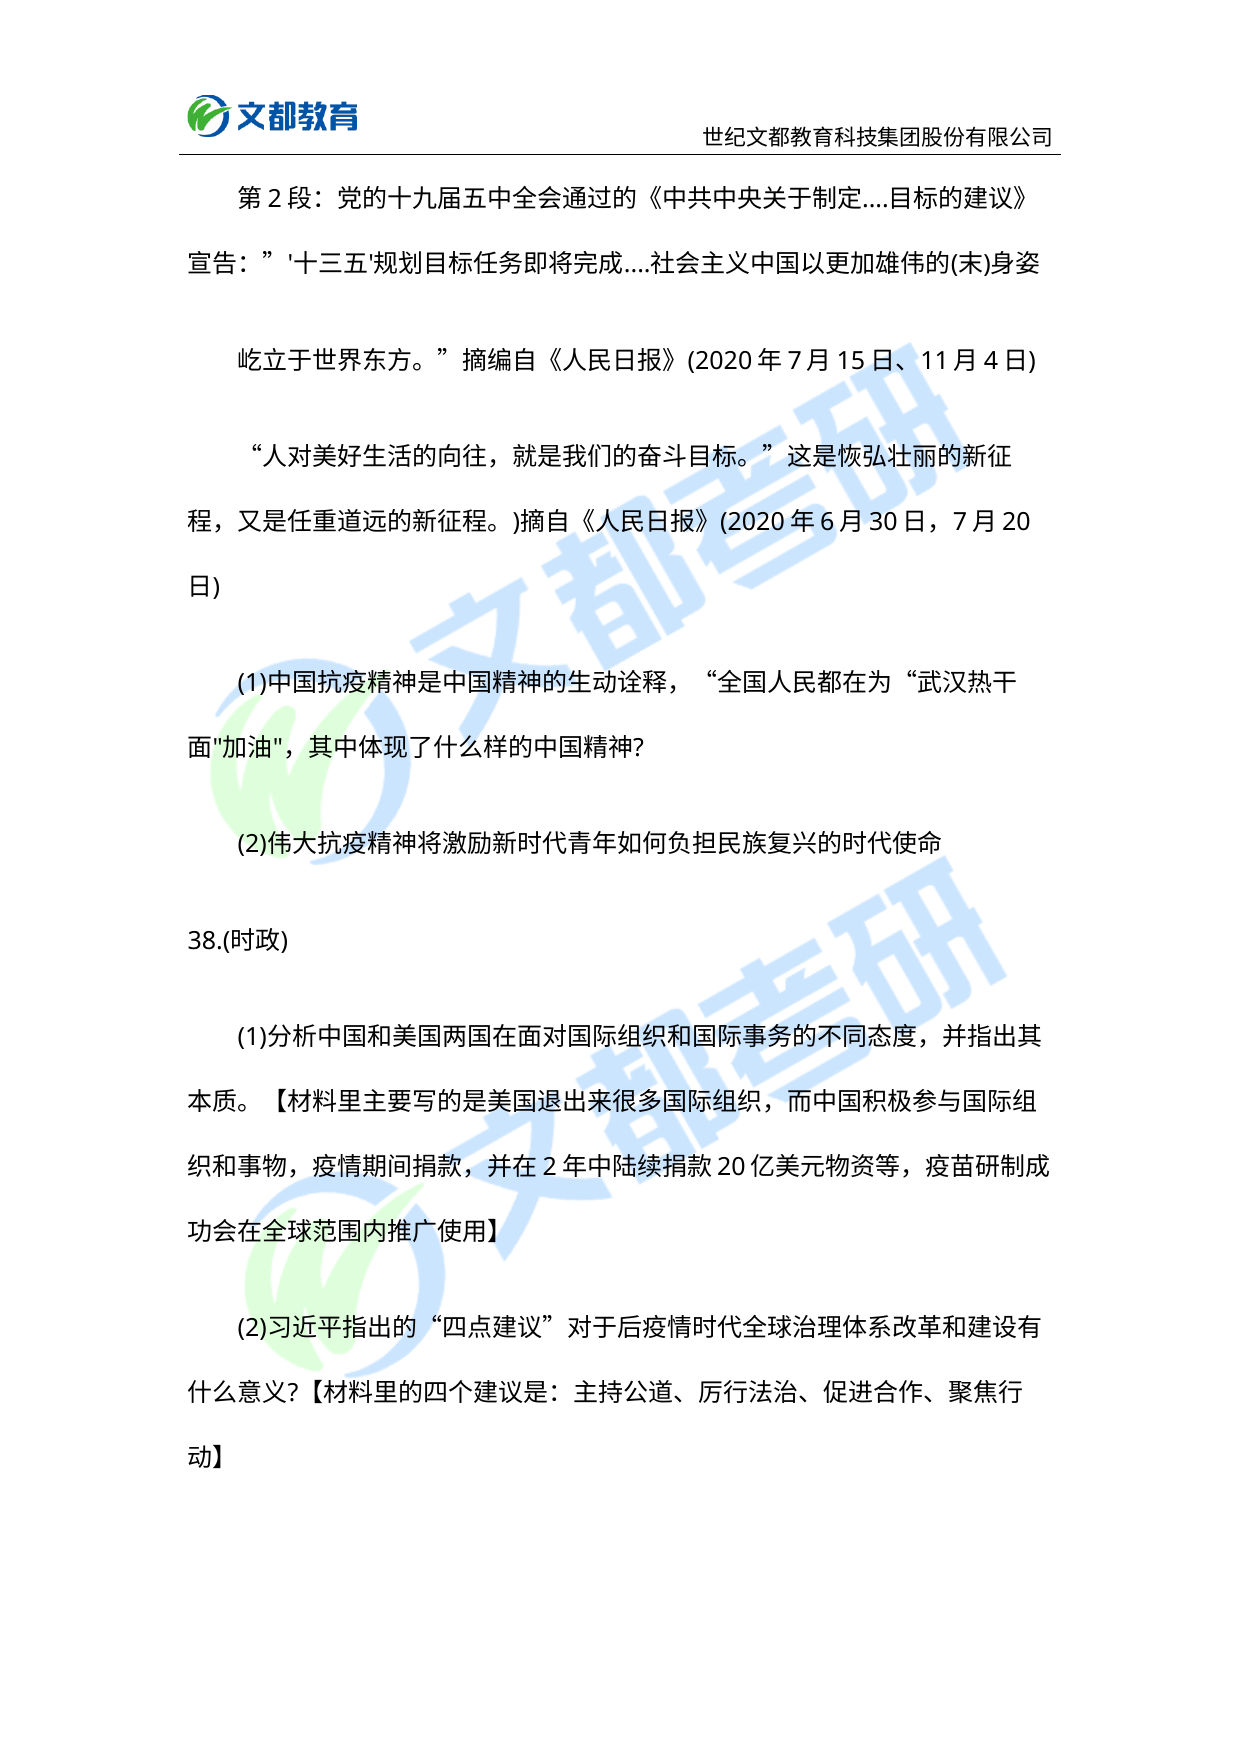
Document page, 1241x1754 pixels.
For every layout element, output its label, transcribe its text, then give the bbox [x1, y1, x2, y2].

text (1)分析中国和美国两国在面对国际组织和国际事务的不同态度，并指出其本质。【材料里主要写的是美国退出来很多国际组织，而中国积极参与国际组织和事物，疫情期间捐款，并在2年中陆续捐款20亿美元物资等，疫苗研制成功会在全球范围内推广使用】 [187, 1002, 1053, 1262]
text “人对美好生活的向往，就是我们的奋斗目标。”这是恢弘壮丽的新征程，又是任重道远的新征程。)摘自《人民日报》(2020年6月30日，7月20日) [187, 422, 1053, 617]
text (2)习近平指出的“四点建议”对于后疫情时代全球治理体系改革和建设有什么意义?【材料里的四个建议是：主持公道、厉行法治、促进合作、聚焦行动】 [187, 1293, 1053, 1488]
text 38.(时政) [187, 906, 1053, 971]
text 第2段：党的十九届五中全会通过的《中共中央关于制定....目标的建议》宣告：”'十三五'规划目标任务即将完成....社会主义中国以更加雄伟的(末)身姿 [187, 164, 1053, 294]
text (2)伟大抗疫精神将激励新时代青年如何负担民族复兴的时代使命 [187, 809, 1053, 874]
picture [187, 95, 357, 137]
text (1)中国抗疫精神是中国精神的生动诠释，“全国人民都在为“武汉热干面"加油"，其中体现了什么样的中国精神? [187, 648, 1053, 778]
text 屹立于世界东方。”摘编自《人民日报》(2020年7月15日、11月4日) [187, 326, 1053, 391]
